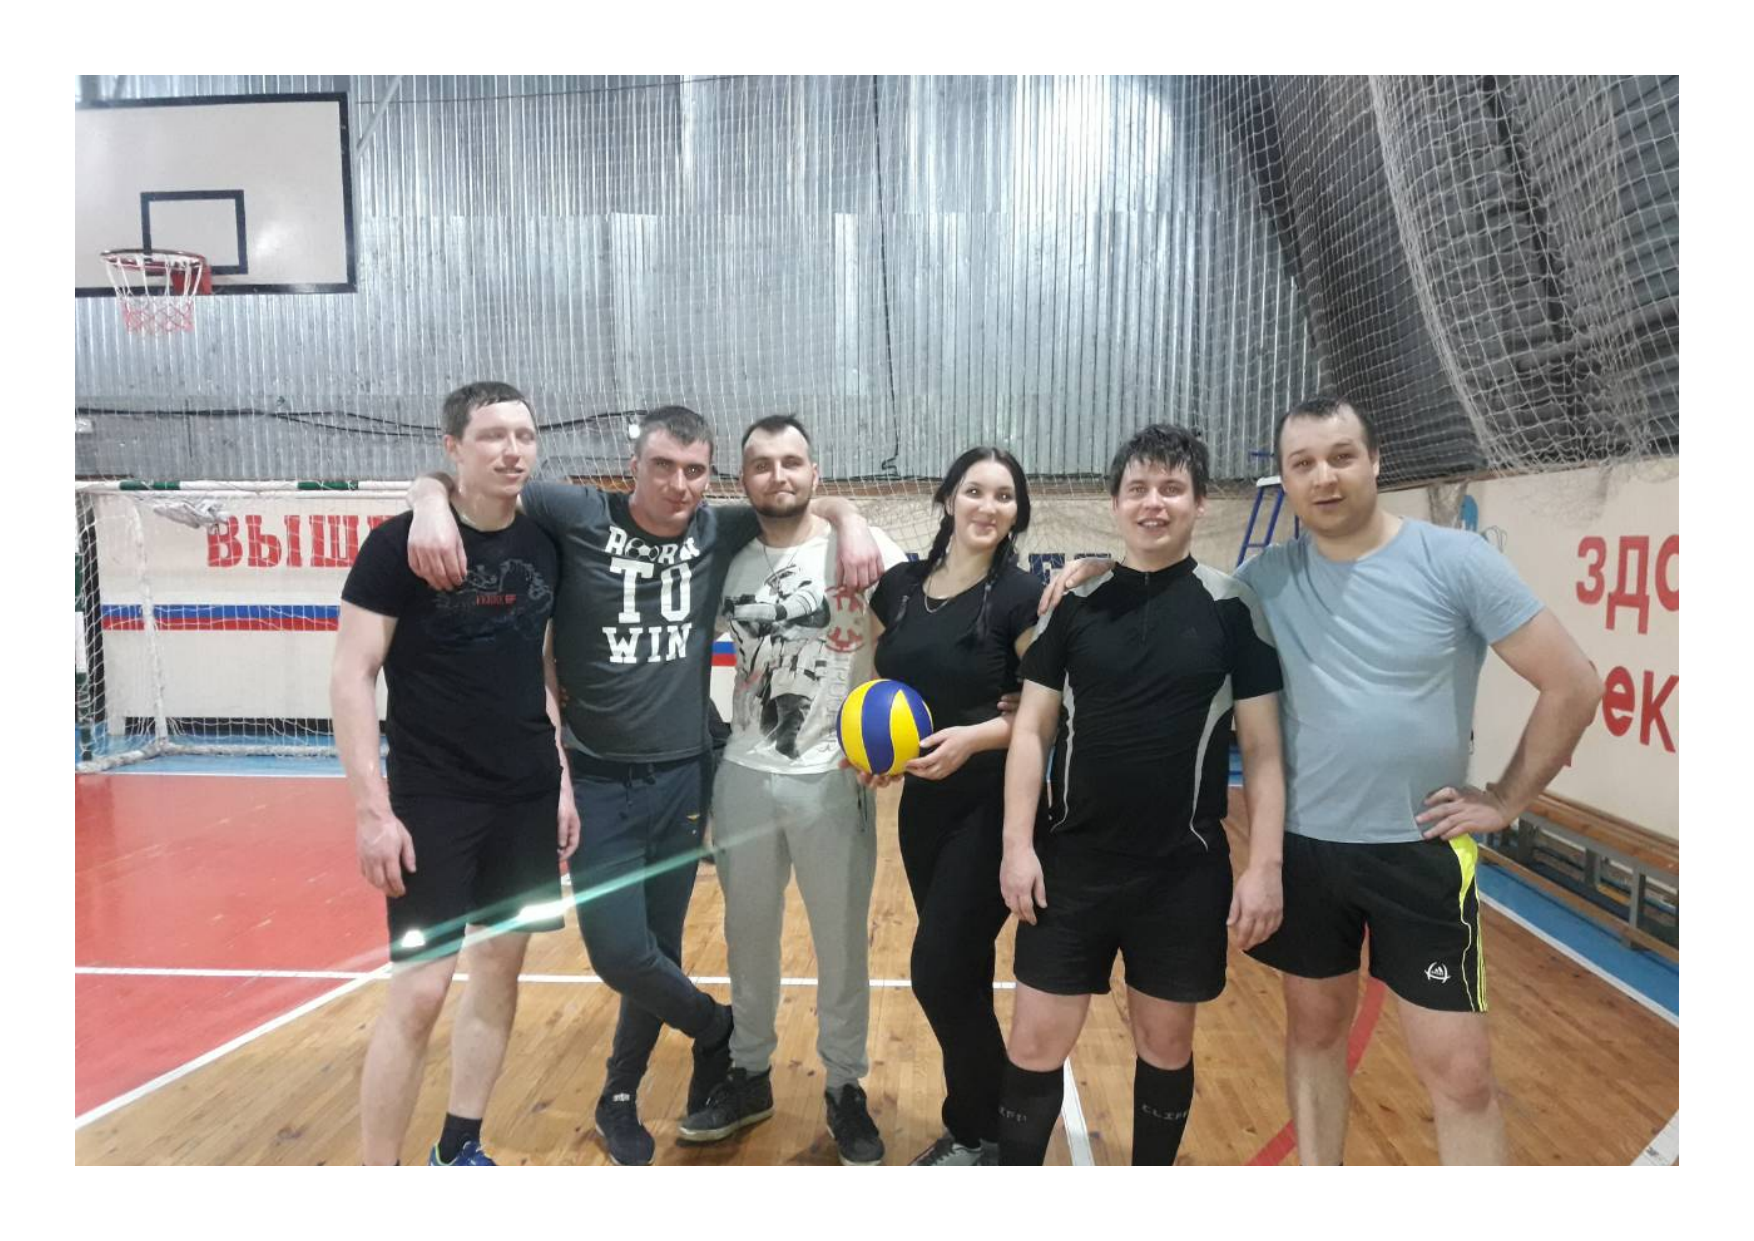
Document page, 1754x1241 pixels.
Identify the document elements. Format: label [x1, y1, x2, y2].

picture [75, 75, 1679, 1166]
